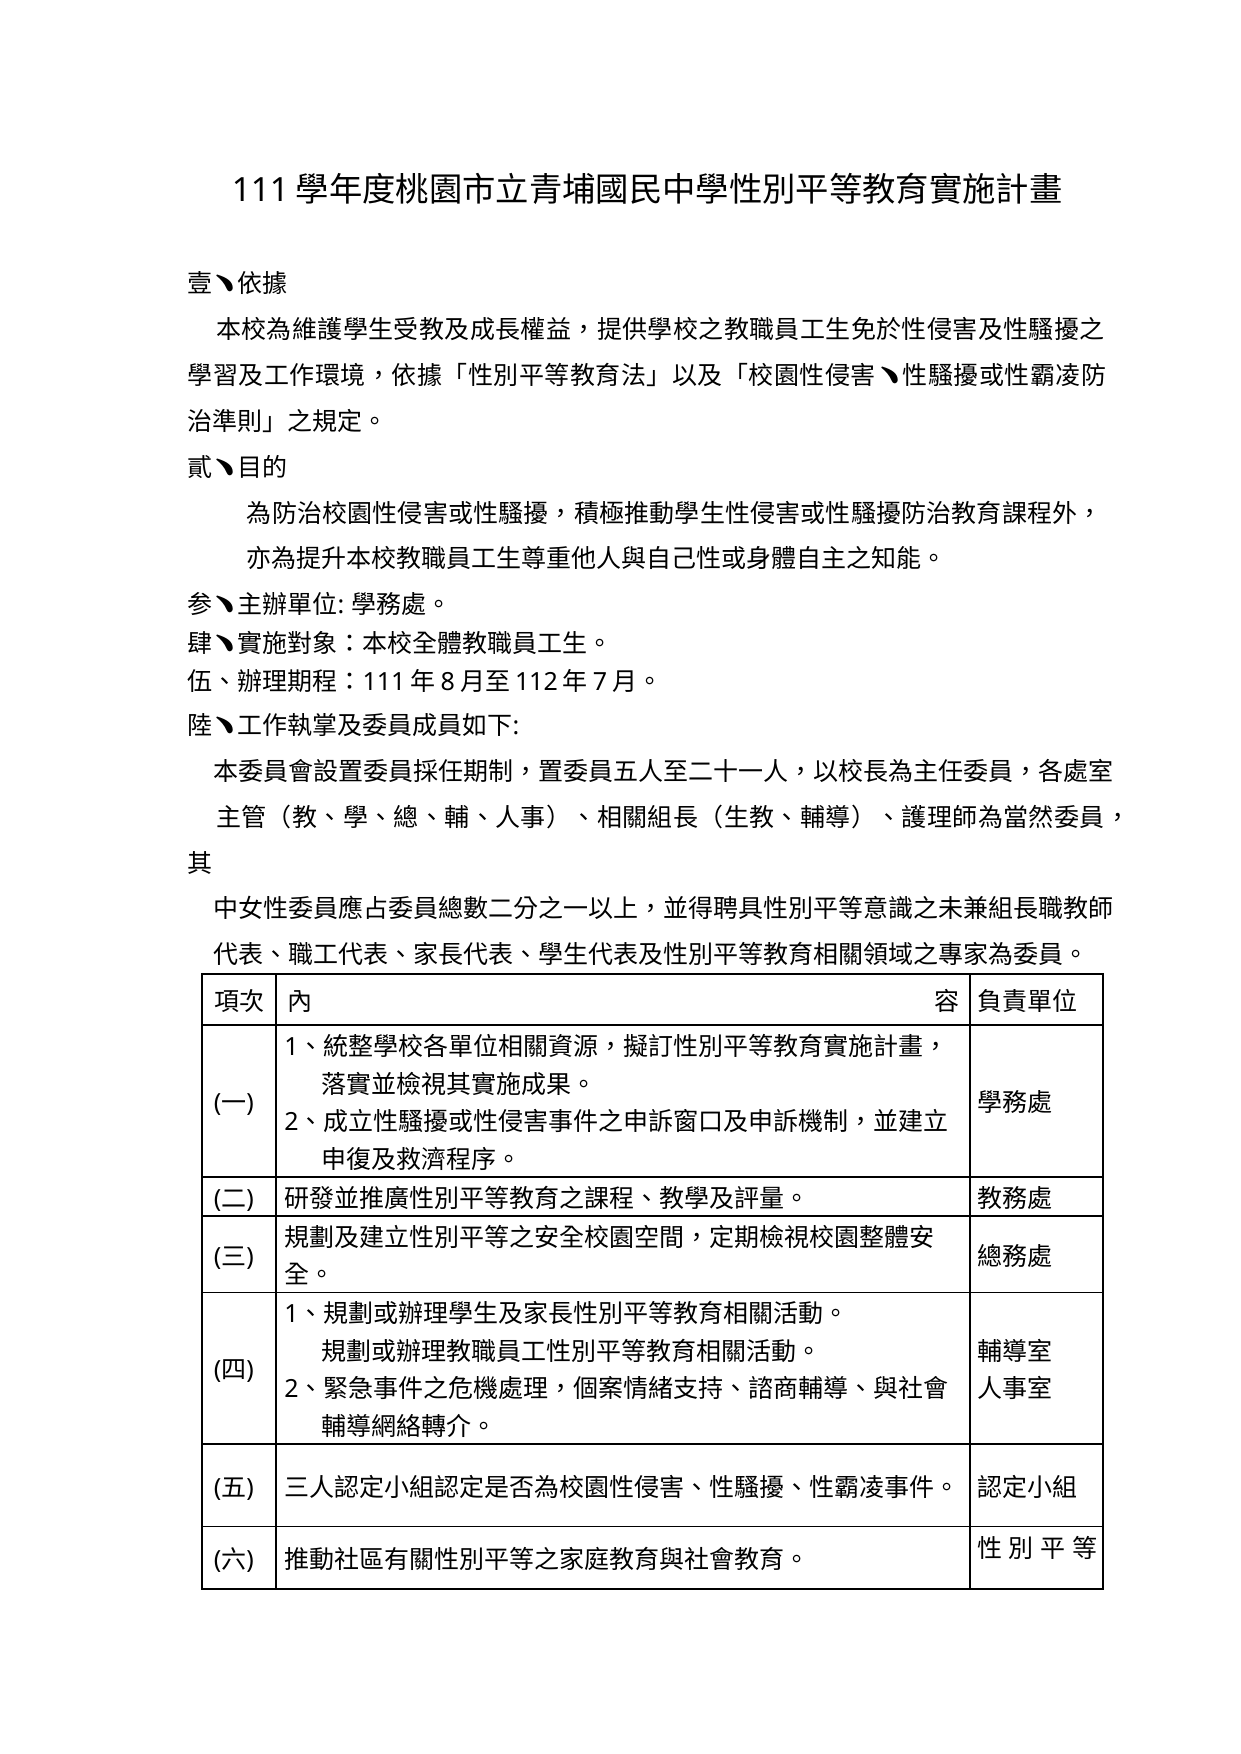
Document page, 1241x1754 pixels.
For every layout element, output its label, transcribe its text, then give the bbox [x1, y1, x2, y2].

text 111學年度桃園市立青埔國民中學性別平等教育實施計畫 [187, 164, 1106, 210]
text 貳﹅目的 [187, 439, 1106, 485]
table_cell 規劃及建立性別平等之安全校園空間，定期檢視校園整體安全。 [277, 1217, 969, 1292]
table_cell 認定小組 [971, 1445, 1102, 1526]
table_cell (一) [203, 1026, 275, 1176]
text 本校為維護學生受教及成長權益，提供學校之教職員工生免於性侵害及性騷擾之學習及工作環境，依據「性別平等教育法」以及「校園性侵害﹅性騷擾或性霸凌防治準則」之規定。 [187, 302, 1106, 439]
text 代表、職工代表、家長代表、學生代表及性別平等教育相關領域之專家為委員。 [187, 927, 1132, 973]
text 主管（教、學、總、輔、人事）、相關組長（生教、輔導）、護理師為當然委員，其 [187, 789, 1132, 881]
table_cell (六) [203, 1527, 275, 1587]
table_cell 1、統整學校各單位相關資源，擬訂性別平等教育實施計畫，落實並檢視其實施成果。 2、成立性騷擾或性侵害事件之申訴窗口及申訴機制，並建立申復及救濟程序。 [277, 1026, 969, 1176]
list 為防治校園性侵害或性騷擾，積極推動學生性侵害或性騷擾防治教育課程外，亦為提升本校教職員工生尊重他人與自己性或身體自主之知能。 [247, 485, 1106, 577]
table_header 項次 [203, 975, 275, 1024]
table_cell 1、規劃或辦理學生及家長性別平等教育相關活動。 規劃或辦理教職員工性別平等教育相關活動。 2、緊急事件之危機處理，個案情緒支持、諮商輔導、與社會輔導網絡轉介。 [277, 1293, 969, 1443]
table_cell (四) [203, 1293, 275, 1443]
table_cell (五) [203, 1445, 275, 1526]
table_cell 三人認定小組認定是否為校園性侵害、性騷擾、性霸凌事件。 [277, 1445, 969, 1526]
table_header 負責單位 [971, 975, 1102, 1024]
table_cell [277, 1527, 969, 1587]
text 参﹅主辦單位: 學務處。 [187, 577, 1106, 623]
table_cell 總務處 [971, 1217, 1102, 1292]
table_cell 研發並推廣性別平等教育之課程、教學及評量。 [277, 1178, 969, 1215]
text 壹﹅依據 [187, 256, 1106, 302]
table_cell 學務處 [971, 1026, 1102, 1176]
table_cell 性別平等教育委員會 [971, 1527, 1102, 1587]
text 肆﹅實施對象：本校全體教職員工生。 [187, 623, 1106, 660]
table_cell 教務處 [971, 1178, 1102, 1215]
text 陸﹅工作執掌及委員成員如下: [187, 698, 1106, 744]
table_cell 輔導室 人事室 [971, 1293, 1102, 1443]
text 中女性委員應占委員總數二分之一以上，並得聘具性別平等意識之未兼組長職教師 [187, 881, 1132, 927]
text 本委員會設置委員採任期制，置委員五人至二十一人，以校長為主任委員，各處室 [187, 744, 1132, 789]
table_header 內容 [277, 975, 969, 1024]
table_cell (二) [203, 1178, 275, 1215]
text 伍、辦理期程：111年8月至112年7月。 [187, 660, 1106, 698]
table_cell (三) [203, 1217, 275, 1292]
